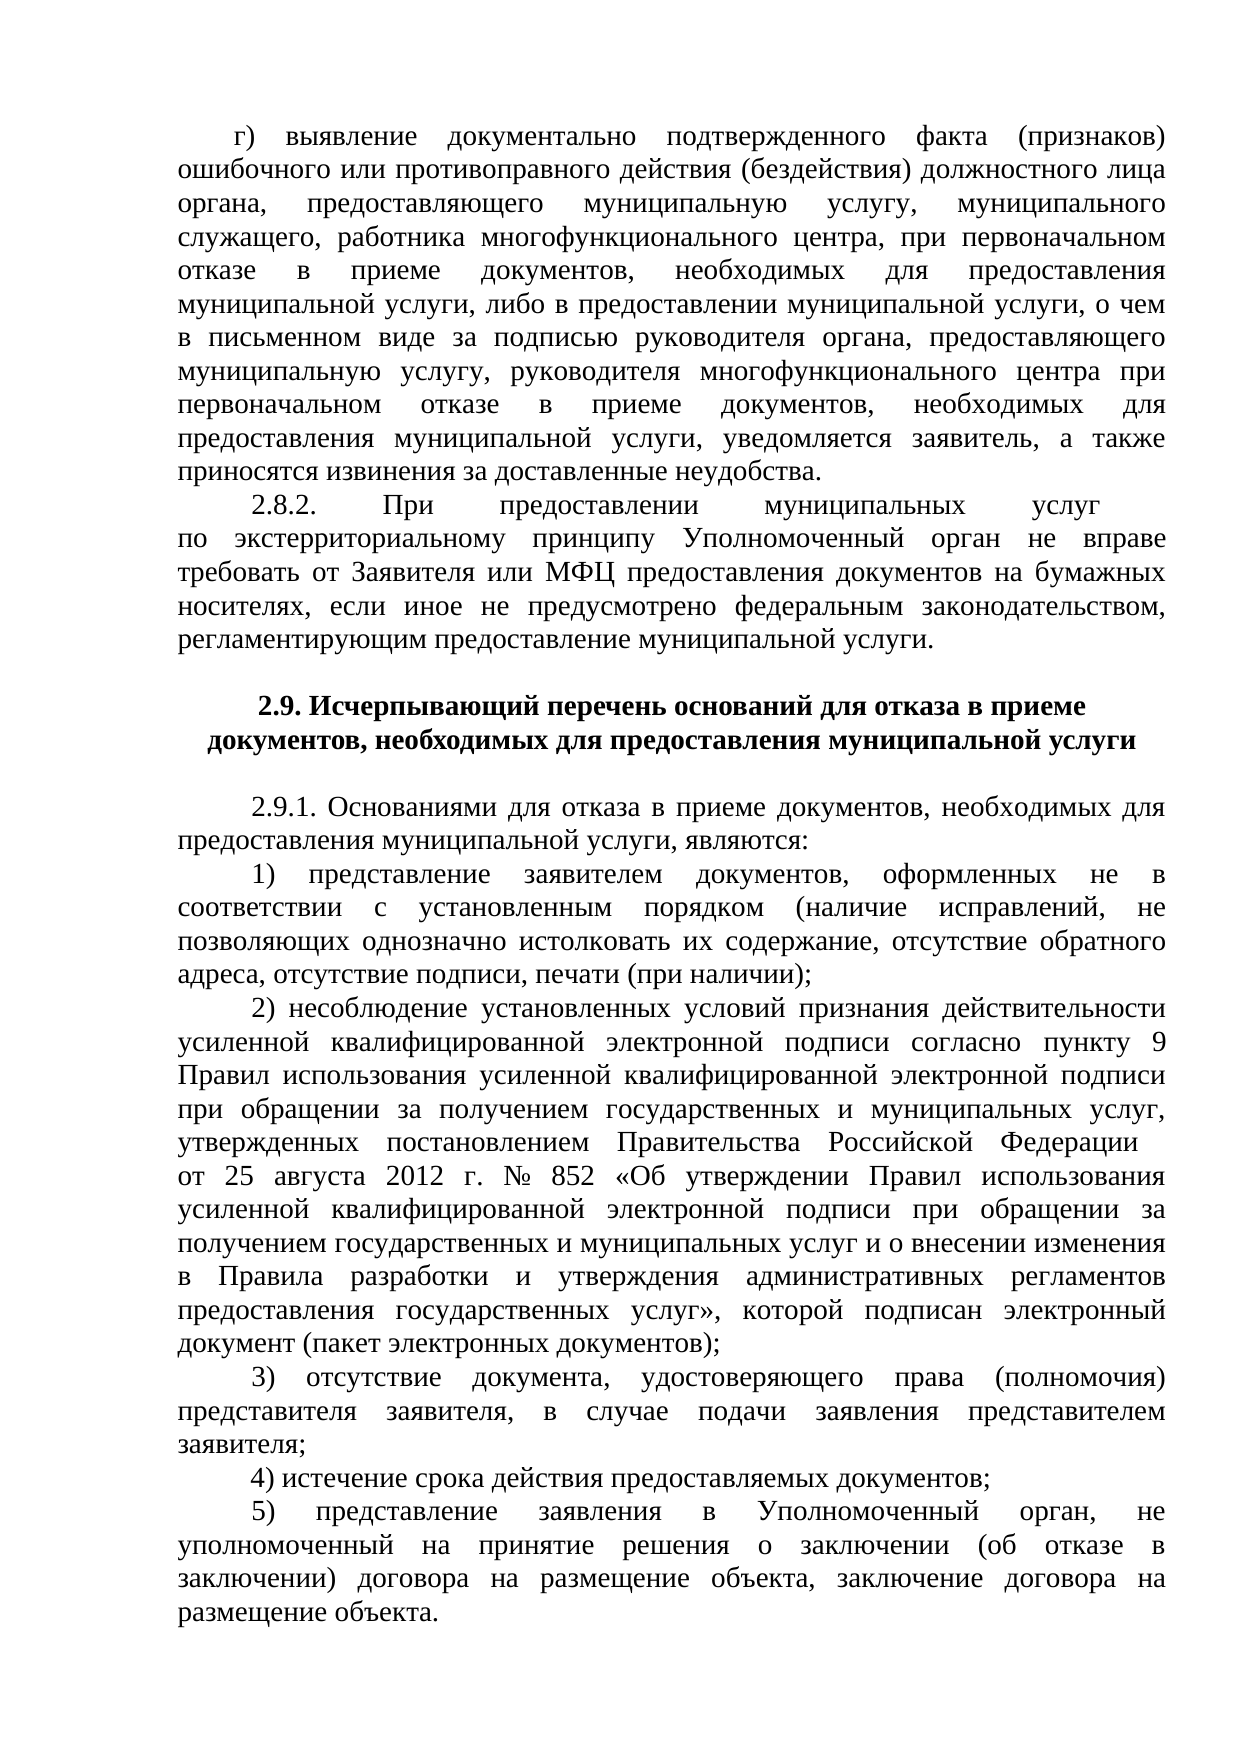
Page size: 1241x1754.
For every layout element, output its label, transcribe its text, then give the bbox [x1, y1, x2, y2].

text 2) несоблюдение установленных условий признания действительности усиленной квалифицированной электронной подписи согласно пункту 9 Правил использования усиленной квалифицированной электронной подписи при обращении за получением государственных и муниципальных услуг, утвержденных постановлением Правительства Российской Федерации от 25 августа 2012 г. № 852 «Об утверждении Правил использования усиленной квалифицированной электронной подписи при обращении за получением государственных и муниципальных услуг и о внесении изменения в Правила разработки и утверждения административных регламентов предоставления государственных услуг», которой подписан электронный документ (пакет электронных документов); [177, 990, 1167, 1359]
text 2.8.2. При предоставлении муниципальных услуг по экстерриториальному принципу Уполномоченный орган не вправе требовать от Заявителя или МФЦ предоставления документов на бумажных носителях, если иное не предусмотрено федеральным законодательством, регламентирующим предоставление муниципальной услуги. [177, 487, 1167, 655]
text г) выявление документально подтвержденного факта (признаков) ошибочного или противоправного действия (бездействия) должностного лица органа, предоставляющего муниципальную услугу, муниципального служащего, работника многофункционального центра, при первоначальном отказе в приеме документов, необходимых для предоставления муниципальной услуги, либо в предоставлении муниципальной услуги, о чем в письменном виде за подписью руководителя органа, предоставляющего муниципальную услугу, руководителя многофункционального центра при первоначальном отказе в приеме документов, необходимых для предоставления муниципальной услуги, уведомляется заявитель, а также приносятся извинения за доставленные неудобства. [177, 118, 1167, 487]
text 4) истечение срока действия предоставляемых документов; [177, 1460, 1167, 1493]
text 1) представление заявителем документов, оформленных не в соответствии с установленным порядком (наличие исправлений, не позволяющих однозначно истолковать их содержание, отсутствие обратного адреса, отсутствие подписи, печати (при наличии); [177, 856, 1167, 990]
text 2.9. Исчерпывающий перечень оснований для отказа в приеме документов, необходимых для предоставления муниципальной услуги [177, 688, 1167, 755]
text 3) отсутствие документа, удостоверяющего права (полномочия) представителя заявителя, в случае подачи заявления представителем заявителя; [177, 1359, 1167, 1460]
text 2.9.1. Основаниями для отказа в приеме документов, необходимых для предоставления муниципальной услуги, являются: [177, 789, 1167, 856]
text 5) представление заявления в Уполномоченный орган, не уполномоченный на принятие решения о заключении (об отказе в заключении) договора на размещение объекта, заключение договора на размещение объекта. [177, 1493, 1167, 1627]
